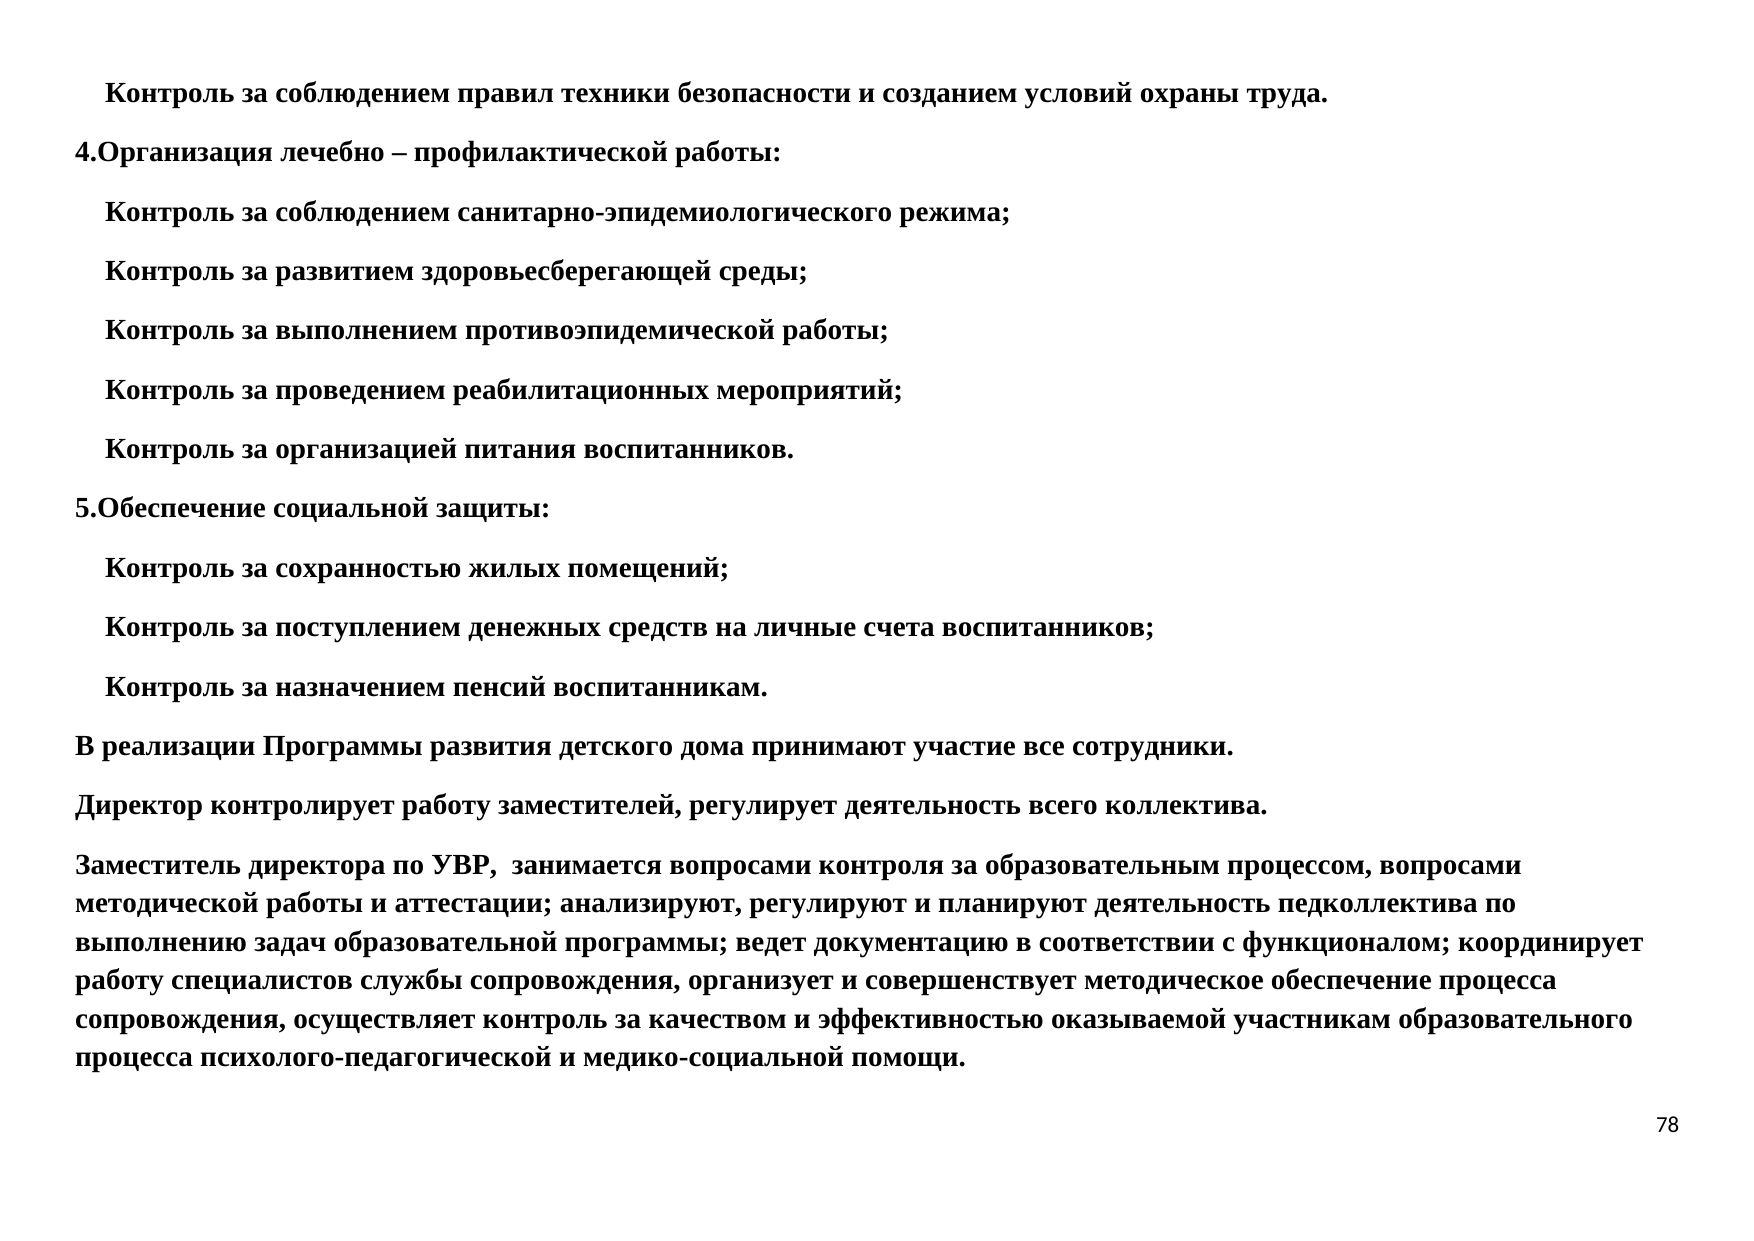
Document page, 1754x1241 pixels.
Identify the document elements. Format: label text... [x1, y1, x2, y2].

text 5.Обеспечение социальной защиты: [75, 491, 1679, 524]
text  Контроль за поступлением денежных средств на личные счета воспитанников; [75, 609, 1679, 643]
text  Контроль за назначением пенсий воспитанникам. [75, 669, 1679, 702]
text  Контроль за выполнением противоэпидемической работы; [75, 312, 1679, 346]
text Заместитель директора по УВР, занимается вопросами контроля за образовательным процессом, вопросами методической работы и аттестации; анализируют, регулируют и планируют деятельность педколлектива по выполнению задач образовательной программы; ведет документацию в соответствии с функционалом; координирует работу специалистов службы сопровождения, организует и совершенствует методическое обеспечение процесса сопровождения, осуществляет контроль за качеством и эффективностью оказываемой участникам образовательного процесса психолого-педагогической и медико-социальной помощи. [75, 847, 1679, 1073]
text Директор контролирует работу заместителей, регулирует деятельность всего коллектива. [75, 787, 1679, 821]
text 4.Организация лечебно – профилактической работы: [75, 134, 1679, 168]
text  Контроль за соблюдением санитарно-эпидемиологического режима; [75, 194, 1679, 227]
text  Контроль за организацией питания воспитанников. [75, 431, 1679, 465]
text  Контроль за проведением реабилитационных мероприятий; [75, 372, 1679, 405]
text  Контроль за сохранностью жилых помещений; [75, 550, 1679, 583]
text  Контроль за развитием здоровьесберегающей среды; [75, 253, 1679, 287]
text В реализации Программы развития детского дома принимают участие все сотрудники. [75, 728, 1679, 762]
text  Контроль за соблюдением правил техники безопасности и созданием условий охраны труда. [75, 75, 1679, 108]
